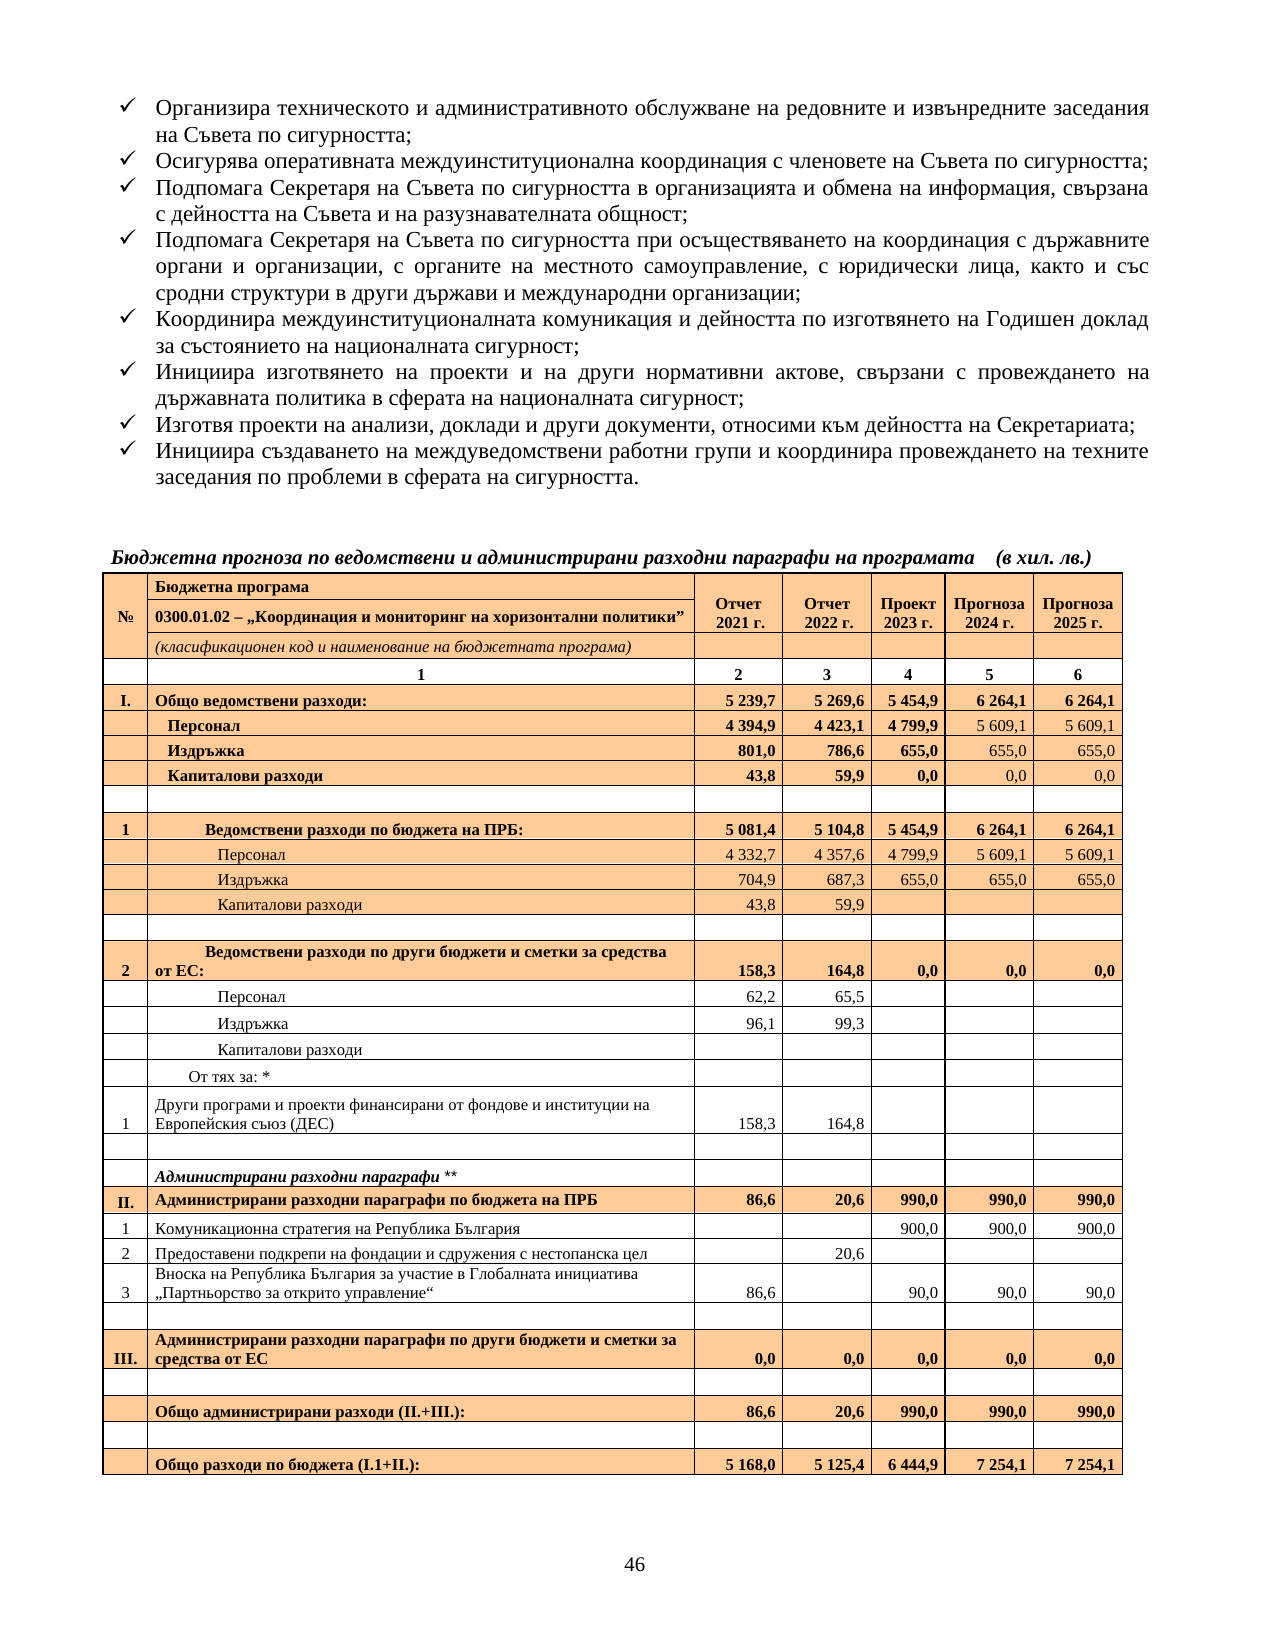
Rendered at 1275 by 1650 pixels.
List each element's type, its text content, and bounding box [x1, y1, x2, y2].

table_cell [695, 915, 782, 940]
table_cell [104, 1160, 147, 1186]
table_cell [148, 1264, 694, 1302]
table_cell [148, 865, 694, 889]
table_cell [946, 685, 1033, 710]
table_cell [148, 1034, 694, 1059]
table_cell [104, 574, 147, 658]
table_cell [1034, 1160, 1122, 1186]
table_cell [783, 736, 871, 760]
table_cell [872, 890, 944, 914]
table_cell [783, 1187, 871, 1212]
list Изготвя проекти на анализи, доклади и други документи, относими към дейността на Секретариата; [118, 411, 1151, 437]
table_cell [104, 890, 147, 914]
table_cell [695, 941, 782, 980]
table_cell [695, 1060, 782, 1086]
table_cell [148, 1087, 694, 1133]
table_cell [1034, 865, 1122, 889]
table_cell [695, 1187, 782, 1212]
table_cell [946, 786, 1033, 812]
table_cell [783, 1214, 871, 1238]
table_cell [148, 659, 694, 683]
list Осигурява оперативната междуинституционална координация с членовете на Съвета по сигурността; [118, 147, 1151, 173]
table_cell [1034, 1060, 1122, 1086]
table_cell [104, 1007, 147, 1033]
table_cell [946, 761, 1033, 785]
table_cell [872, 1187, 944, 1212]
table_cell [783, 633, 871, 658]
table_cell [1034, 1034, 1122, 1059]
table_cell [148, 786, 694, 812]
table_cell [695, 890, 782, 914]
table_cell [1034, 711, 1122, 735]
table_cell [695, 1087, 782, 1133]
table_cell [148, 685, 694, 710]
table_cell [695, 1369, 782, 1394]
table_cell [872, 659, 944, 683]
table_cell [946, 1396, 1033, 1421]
list Инициира изготвянето на проекти и на други нормативни актове, свързани с провеждането на държавната политика в сферата на националната сигурност; [118, 358, 1151, 411]
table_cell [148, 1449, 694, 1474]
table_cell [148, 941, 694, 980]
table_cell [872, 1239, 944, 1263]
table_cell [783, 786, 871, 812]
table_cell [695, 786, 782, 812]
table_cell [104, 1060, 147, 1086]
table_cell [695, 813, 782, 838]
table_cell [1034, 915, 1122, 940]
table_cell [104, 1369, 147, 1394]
list Подпомага Секретаря на Съвета по сигурността в организацията и обмена на информация, свързана с дейността на Съвета и на разузнавателната общност; [118, 173, 1151, 226]
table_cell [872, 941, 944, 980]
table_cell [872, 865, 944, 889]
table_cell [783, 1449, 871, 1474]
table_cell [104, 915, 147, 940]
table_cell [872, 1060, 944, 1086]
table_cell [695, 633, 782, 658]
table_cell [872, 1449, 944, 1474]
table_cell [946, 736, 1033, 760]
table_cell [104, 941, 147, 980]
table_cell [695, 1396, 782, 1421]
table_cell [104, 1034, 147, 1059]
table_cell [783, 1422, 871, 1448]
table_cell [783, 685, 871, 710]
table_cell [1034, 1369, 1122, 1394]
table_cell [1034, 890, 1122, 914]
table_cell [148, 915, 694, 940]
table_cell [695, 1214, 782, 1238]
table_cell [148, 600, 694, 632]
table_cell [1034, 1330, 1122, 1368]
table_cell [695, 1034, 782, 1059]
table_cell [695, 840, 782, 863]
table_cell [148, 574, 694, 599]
list Организира техническото и административното обслужване на редовните и извънредните заседания на Съвета по сигурността; [118, 94, 1151, 147]
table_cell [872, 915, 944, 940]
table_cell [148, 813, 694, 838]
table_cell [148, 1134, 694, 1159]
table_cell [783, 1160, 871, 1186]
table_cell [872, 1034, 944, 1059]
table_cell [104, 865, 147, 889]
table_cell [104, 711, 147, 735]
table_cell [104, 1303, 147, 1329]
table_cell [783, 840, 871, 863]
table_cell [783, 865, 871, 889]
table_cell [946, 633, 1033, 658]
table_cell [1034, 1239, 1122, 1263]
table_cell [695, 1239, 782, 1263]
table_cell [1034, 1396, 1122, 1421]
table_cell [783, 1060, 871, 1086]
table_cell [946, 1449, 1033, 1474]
list Подпомага Секретаря на Съвета по сигурността при осъществяването на координация с държавните органи и организации, с органите на местното самоуправление, с юридически лица, както и със сродни структури в други държави и международни организации; [118, 226, 1151, 305]
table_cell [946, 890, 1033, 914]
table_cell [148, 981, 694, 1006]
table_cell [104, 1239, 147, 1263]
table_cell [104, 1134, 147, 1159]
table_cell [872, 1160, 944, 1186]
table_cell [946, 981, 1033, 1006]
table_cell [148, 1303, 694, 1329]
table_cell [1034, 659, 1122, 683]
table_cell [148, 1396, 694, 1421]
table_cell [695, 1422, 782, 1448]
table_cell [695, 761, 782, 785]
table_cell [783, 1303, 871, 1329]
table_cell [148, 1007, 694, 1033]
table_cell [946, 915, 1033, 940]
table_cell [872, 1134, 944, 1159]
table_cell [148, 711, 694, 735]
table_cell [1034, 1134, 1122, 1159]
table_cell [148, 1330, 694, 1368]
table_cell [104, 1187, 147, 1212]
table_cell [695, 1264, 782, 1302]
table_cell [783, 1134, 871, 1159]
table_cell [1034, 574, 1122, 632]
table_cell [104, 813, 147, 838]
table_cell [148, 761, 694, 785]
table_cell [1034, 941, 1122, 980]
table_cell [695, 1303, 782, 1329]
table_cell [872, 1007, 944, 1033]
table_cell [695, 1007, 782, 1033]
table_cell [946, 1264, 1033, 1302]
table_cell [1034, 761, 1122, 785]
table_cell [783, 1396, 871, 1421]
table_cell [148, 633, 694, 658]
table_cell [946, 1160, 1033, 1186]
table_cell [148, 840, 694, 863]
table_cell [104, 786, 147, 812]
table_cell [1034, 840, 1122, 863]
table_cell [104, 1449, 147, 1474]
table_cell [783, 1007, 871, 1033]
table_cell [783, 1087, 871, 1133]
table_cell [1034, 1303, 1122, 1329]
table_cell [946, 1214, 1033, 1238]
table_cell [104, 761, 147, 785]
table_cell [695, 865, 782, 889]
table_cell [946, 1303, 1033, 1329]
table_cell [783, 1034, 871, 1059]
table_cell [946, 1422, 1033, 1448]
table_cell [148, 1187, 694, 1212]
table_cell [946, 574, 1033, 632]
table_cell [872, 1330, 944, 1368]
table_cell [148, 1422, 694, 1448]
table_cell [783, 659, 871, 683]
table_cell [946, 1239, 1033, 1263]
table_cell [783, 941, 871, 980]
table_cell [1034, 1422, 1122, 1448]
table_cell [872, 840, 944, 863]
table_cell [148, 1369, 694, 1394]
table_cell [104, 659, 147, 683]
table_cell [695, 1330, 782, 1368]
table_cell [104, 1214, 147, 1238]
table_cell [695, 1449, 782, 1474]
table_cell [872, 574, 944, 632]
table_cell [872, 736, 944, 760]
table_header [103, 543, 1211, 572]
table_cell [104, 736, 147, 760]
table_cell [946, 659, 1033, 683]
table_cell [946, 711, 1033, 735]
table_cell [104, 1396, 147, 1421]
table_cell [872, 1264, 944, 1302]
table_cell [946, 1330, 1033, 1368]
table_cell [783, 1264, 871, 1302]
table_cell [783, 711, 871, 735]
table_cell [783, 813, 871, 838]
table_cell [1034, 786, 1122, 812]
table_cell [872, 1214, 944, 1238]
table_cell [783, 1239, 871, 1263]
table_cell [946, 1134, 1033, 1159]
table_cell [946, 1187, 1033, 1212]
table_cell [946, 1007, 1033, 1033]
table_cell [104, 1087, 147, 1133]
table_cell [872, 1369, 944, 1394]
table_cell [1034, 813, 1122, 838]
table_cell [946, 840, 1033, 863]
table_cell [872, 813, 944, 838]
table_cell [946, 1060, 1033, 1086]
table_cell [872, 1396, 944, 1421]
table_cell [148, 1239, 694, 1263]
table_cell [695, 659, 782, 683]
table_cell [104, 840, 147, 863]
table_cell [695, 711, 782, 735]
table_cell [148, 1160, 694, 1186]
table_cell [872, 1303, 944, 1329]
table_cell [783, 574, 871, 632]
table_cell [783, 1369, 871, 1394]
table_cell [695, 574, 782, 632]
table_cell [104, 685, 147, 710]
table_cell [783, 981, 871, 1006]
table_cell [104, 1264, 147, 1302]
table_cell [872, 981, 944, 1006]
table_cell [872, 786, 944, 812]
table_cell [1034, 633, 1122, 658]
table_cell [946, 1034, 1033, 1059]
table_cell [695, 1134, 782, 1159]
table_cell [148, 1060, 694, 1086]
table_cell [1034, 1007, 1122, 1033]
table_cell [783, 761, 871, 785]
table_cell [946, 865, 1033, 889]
list Координира междуинституционалната комуникация и дейността по изготвянето на Годишен доклад за състоянието на националната сигурност; [118, 305, 1151, 358]
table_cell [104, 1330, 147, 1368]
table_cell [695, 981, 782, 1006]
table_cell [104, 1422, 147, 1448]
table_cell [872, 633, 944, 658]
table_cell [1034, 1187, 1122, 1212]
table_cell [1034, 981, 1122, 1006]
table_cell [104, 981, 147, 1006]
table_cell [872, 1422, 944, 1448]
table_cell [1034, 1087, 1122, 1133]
list Инициира създаването на междуведомствени работни групи и координира провеждането на техните заседания по проблеми в сферата на сигурността. [118, 437, 1151, 490]
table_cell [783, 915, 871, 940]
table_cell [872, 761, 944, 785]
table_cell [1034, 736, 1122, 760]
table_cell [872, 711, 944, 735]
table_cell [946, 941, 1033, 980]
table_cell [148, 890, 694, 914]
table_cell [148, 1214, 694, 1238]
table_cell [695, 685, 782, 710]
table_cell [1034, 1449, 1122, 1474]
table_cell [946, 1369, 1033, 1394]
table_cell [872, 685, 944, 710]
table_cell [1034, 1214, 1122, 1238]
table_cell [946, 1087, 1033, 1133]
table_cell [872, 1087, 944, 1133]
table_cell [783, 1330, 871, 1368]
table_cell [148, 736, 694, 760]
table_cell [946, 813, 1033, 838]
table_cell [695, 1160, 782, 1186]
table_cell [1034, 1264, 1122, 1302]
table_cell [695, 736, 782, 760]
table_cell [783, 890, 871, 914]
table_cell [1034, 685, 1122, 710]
